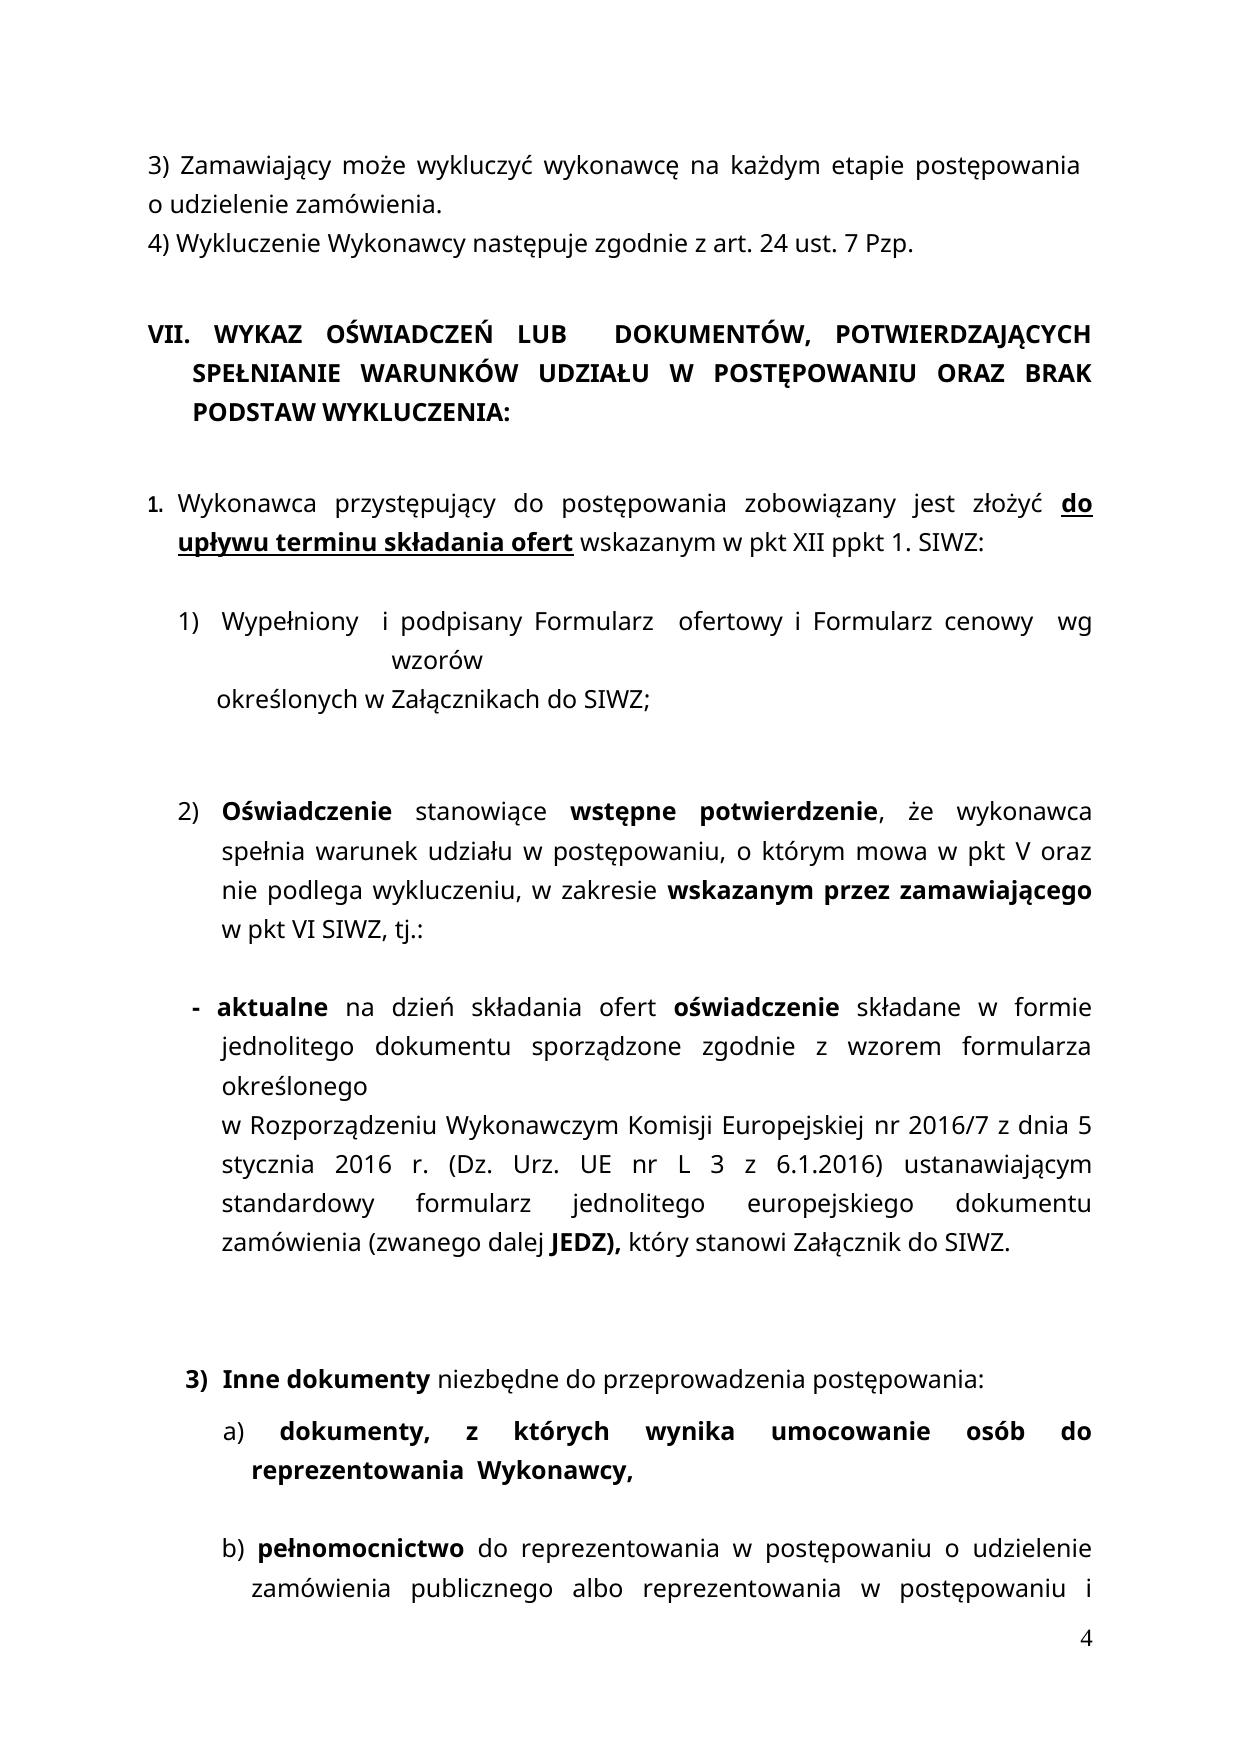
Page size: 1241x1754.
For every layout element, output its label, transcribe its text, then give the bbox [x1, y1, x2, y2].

text 3) Zamawiający może wykluczyć wykonawcę na każdym etapie postępowania o udzielenie zamówienia. [148, 148, 1093, 221]
text 4) Wykluczenie Wykonawcy następuje zgodnie z art. 24 ust. 7 Pzp. [148, 226, 1093, 260]
text a) dokumenty, z których wynika umocowanie osób do reprezentowania Wykonawcy, [223, 1414, 1093, 1487]
subtitle VII. WYKAZ OŚWIADCZEŃ LUB DOKUMENTÓW, POTWIERDZAJĄCYCH SPEŁNIANIE WARUNKÓW UDZIAŁU W POSTĘPOWANIU ORAZ BRAK PODSTAW WYKLUCZENIA: [148, 317, 1093, 429]
list Wykonawca przystępujący do postępowania zobowiązany jest złożyć do upływu terminu składania ofert wskazanym w pkt XII ppkt 1. SIWZ: [148, 486, 1093, 559]
text określonych w Załącznikach do SIWZ; [177, 682, 1093, 716]
list Wypełniony i podpisany Formularz ofertowy i Formularz cenowy wg wzorów [177, 603, 1093, 677]
list Inne dokumenty niezbędne do przeprowadzenia postępowania: [185, 1362, 1093, 1396]
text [221, 1531, 1093, 1604]
list Oświadczenie stanowiące wstępne potwierdzenie, że wykonawca spełnia warunek udziału w postępowaniu, o którym mowa w pkt V oraz nie podlega wykluczeniu, w zakresie wskazanym przez zamawiającego w pkt VI SIWZ, tj.: [177, 794, 1093, 946]
text - aktualne na dzień składania ofert oświadczenie składane w formie jednolitego dokumentu sporządzone zgodnie z wzorem formularza określonego w Rozporządzeniu Wykonawczym Komisji Europejskiej nr 2016/7 z dnia 5 stycznia 2016 r. (Dz. Urz. UE nr L 3 z 6.1.2016) ustanawiającym standardowy formularz jednolitego europejskiego dokumentu zamówienia (zwanego dalej JEDZ), który stanowi Załącznik do SIWZ. [192, 990, 1093, 1259]
